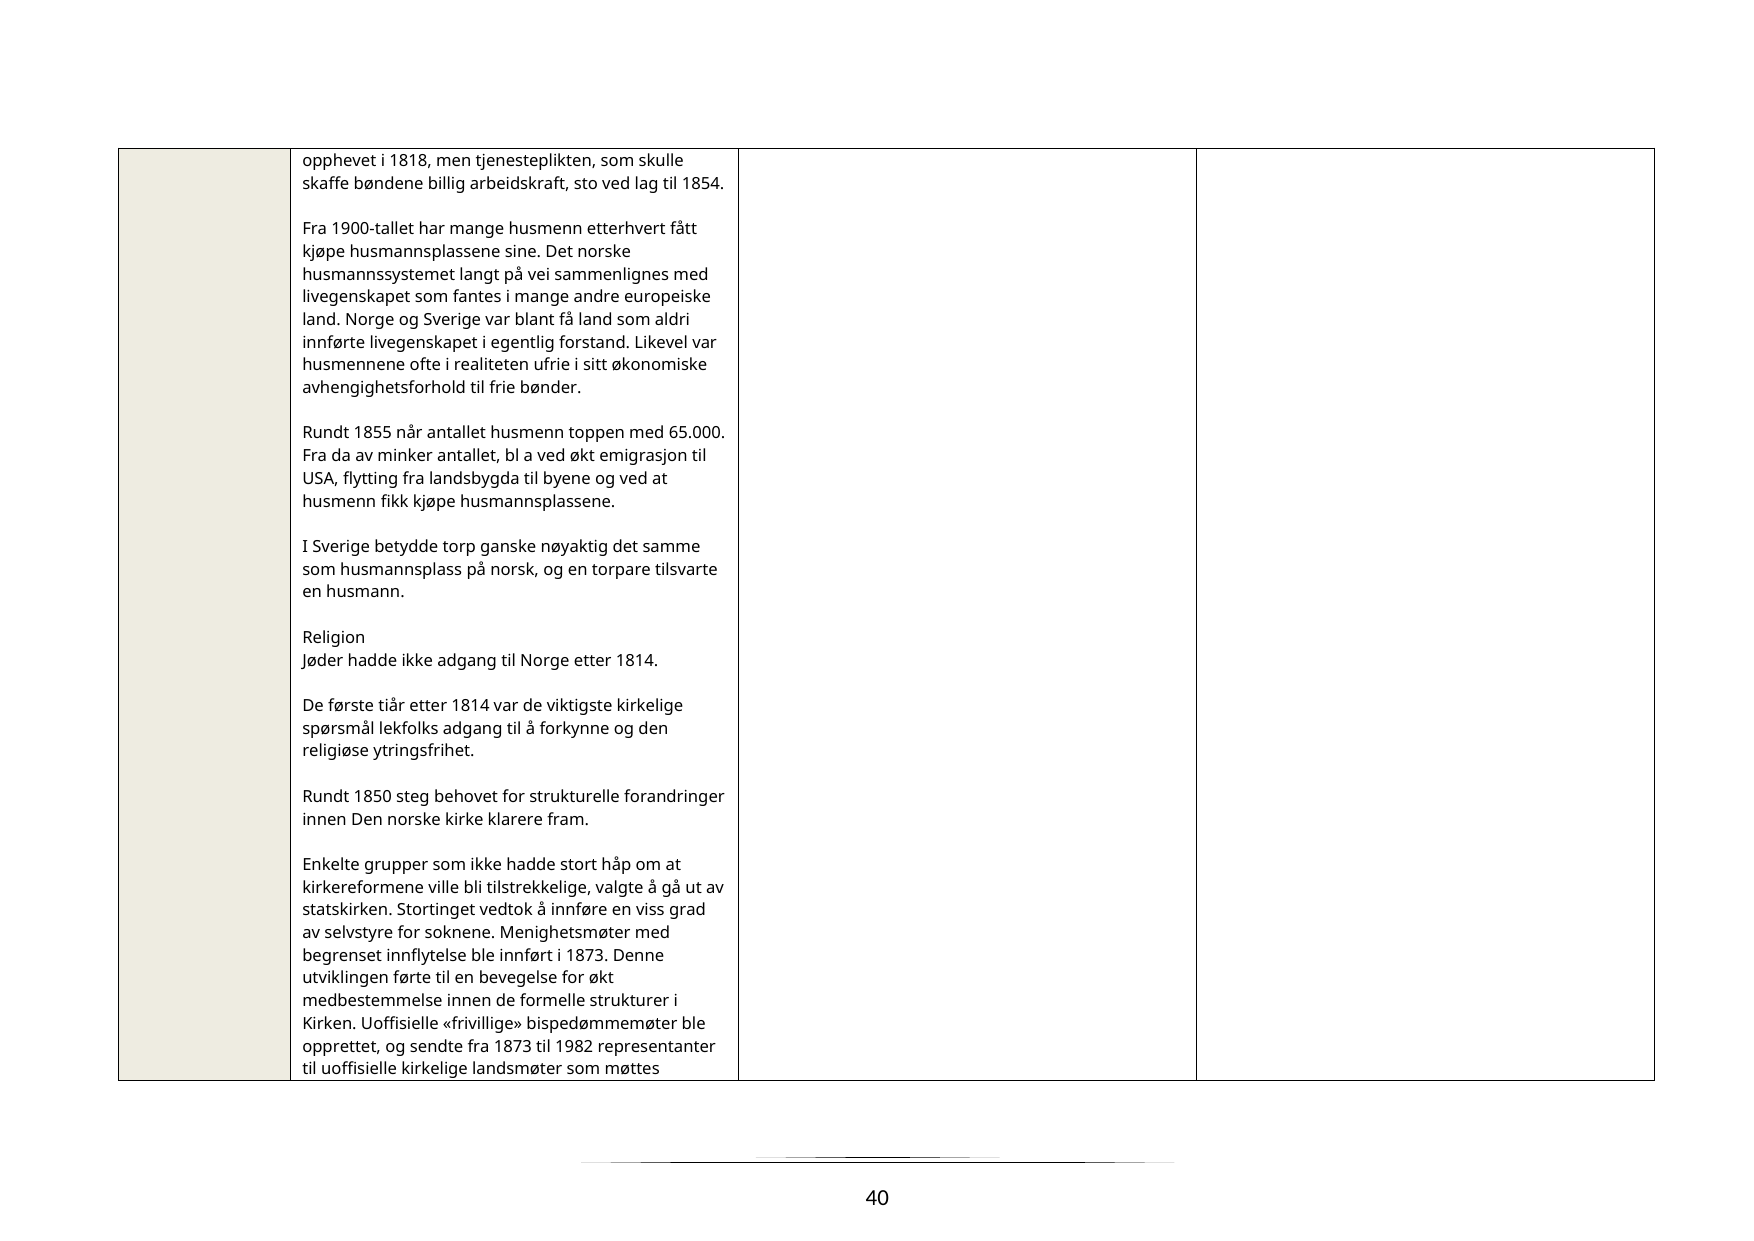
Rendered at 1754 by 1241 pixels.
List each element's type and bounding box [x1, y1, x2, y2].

table_cell [291, 149, 738, 1080]
table_cell [1197, 149, 1654, 1080]
table_cell [739, 149, 1196, 1080]
table_cell [119, 149, 290, 1080]
